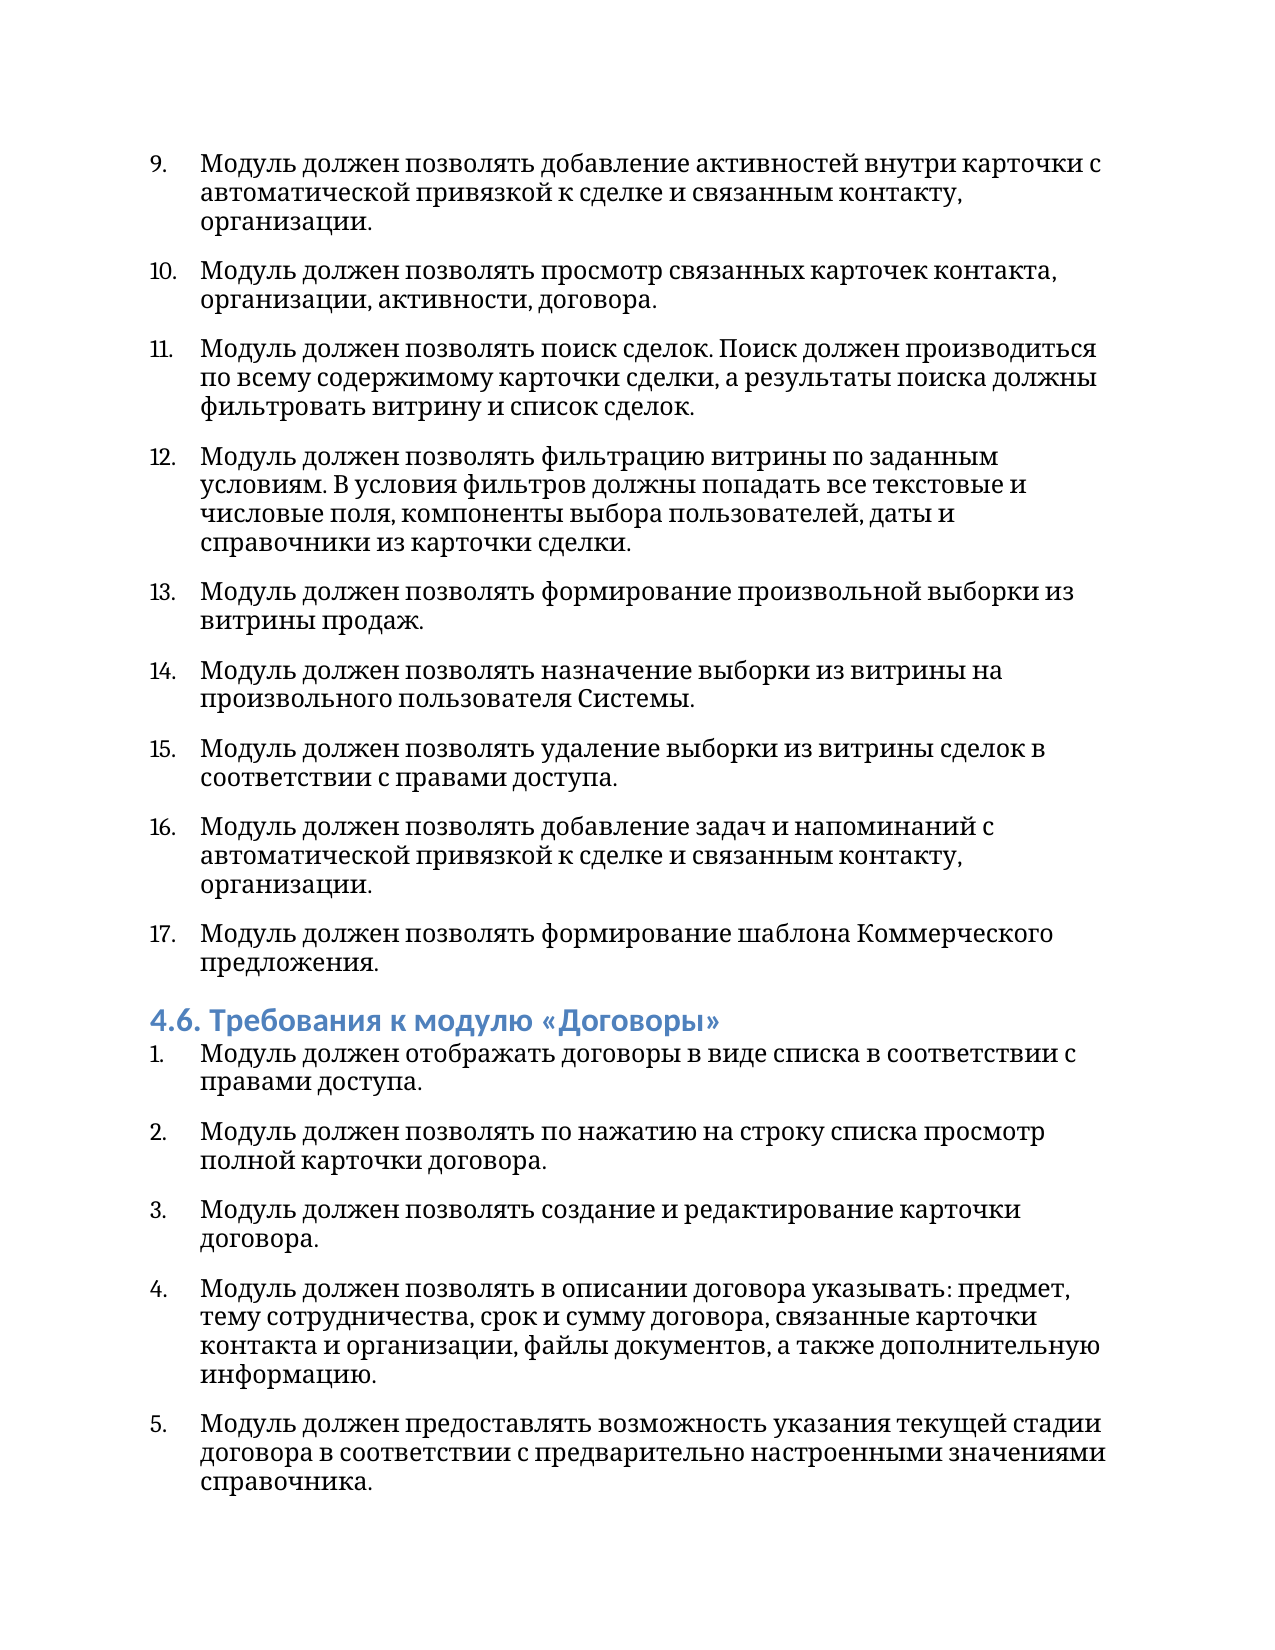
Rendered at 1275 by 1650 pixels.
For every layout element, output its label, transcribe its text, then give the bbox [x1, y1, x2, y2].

list Модуль должен позволять формирование шаблона Коммерческого предложения. [150, 920, 1125, 978]
list Модуль должен позволять поиск сделок. Поиск должен производиться по всему содержимому карточки сделки, а результаты поиска должны фильтровать витрину и список сделок. [150, 335, 1125, 422]
list Модуль должен отображать договоры в виде списка в соответствии с правами доступа. [150, 1039, 1125, 1097]
list Модуль должен предоставлять возможность указания текущей стадии договора в соответствии с предварительно настроенными значениями справочника. [150, 1410, 1125, 1497]
list Модуль должен позволять создание и редактирование карточки договора. [150, 1196, 1125, 1254]
list Модуль должен позволять удаление выборки из витрины сделок в соответствии с правами доступа. [150, 735, 1125, 792]
list Модуль должен позволять в описании договора указывать: предмет, тему сотрудничества, срок и сумму договора, связанные карточки контакта и организации, файлы документов, а также дополнительную информацию. [150, 1274, 1125, 1389]
subtitle 4.6. Требования к модулю «Договоры» [150, 999, 1125, 1039]
list Модуль должен позволять по нажатию на строку списка просмотр полной карточки договора. [150, 1118, 1125, 1175]
list Модуль должен позволять фильтрацию витрины по заданным условиям. В условия фильтров должны попадать все текстовые и числовые поля, компоненты выбора пользователей, даты и справочники из карточки сделки. [150, 442, 1125, 557]
list Модуль должен позволять формирование произвольной выборки из витрины продаж. [150, 578, 1125, 636]
list Модуль должен позволять добавление активностей внутри карточки с автоматической привязкой к сделке и связанным контакту, организации. [150, 150, 1125, 236]
list Модуль должен позволять добавление задач и напоминаний с автоматической привязкой к сделке и связанным контакту, организации. [150, 813, 1125, 899]
list Модуль должен позволять просмотр связанных карточек контакта, организации, активности, договора. [150, 257, 1125, 314]
list Модуль должен позволять назначение выборки из витрины на произвольного пользователя Системы. [150, 657, 1125, 714]
